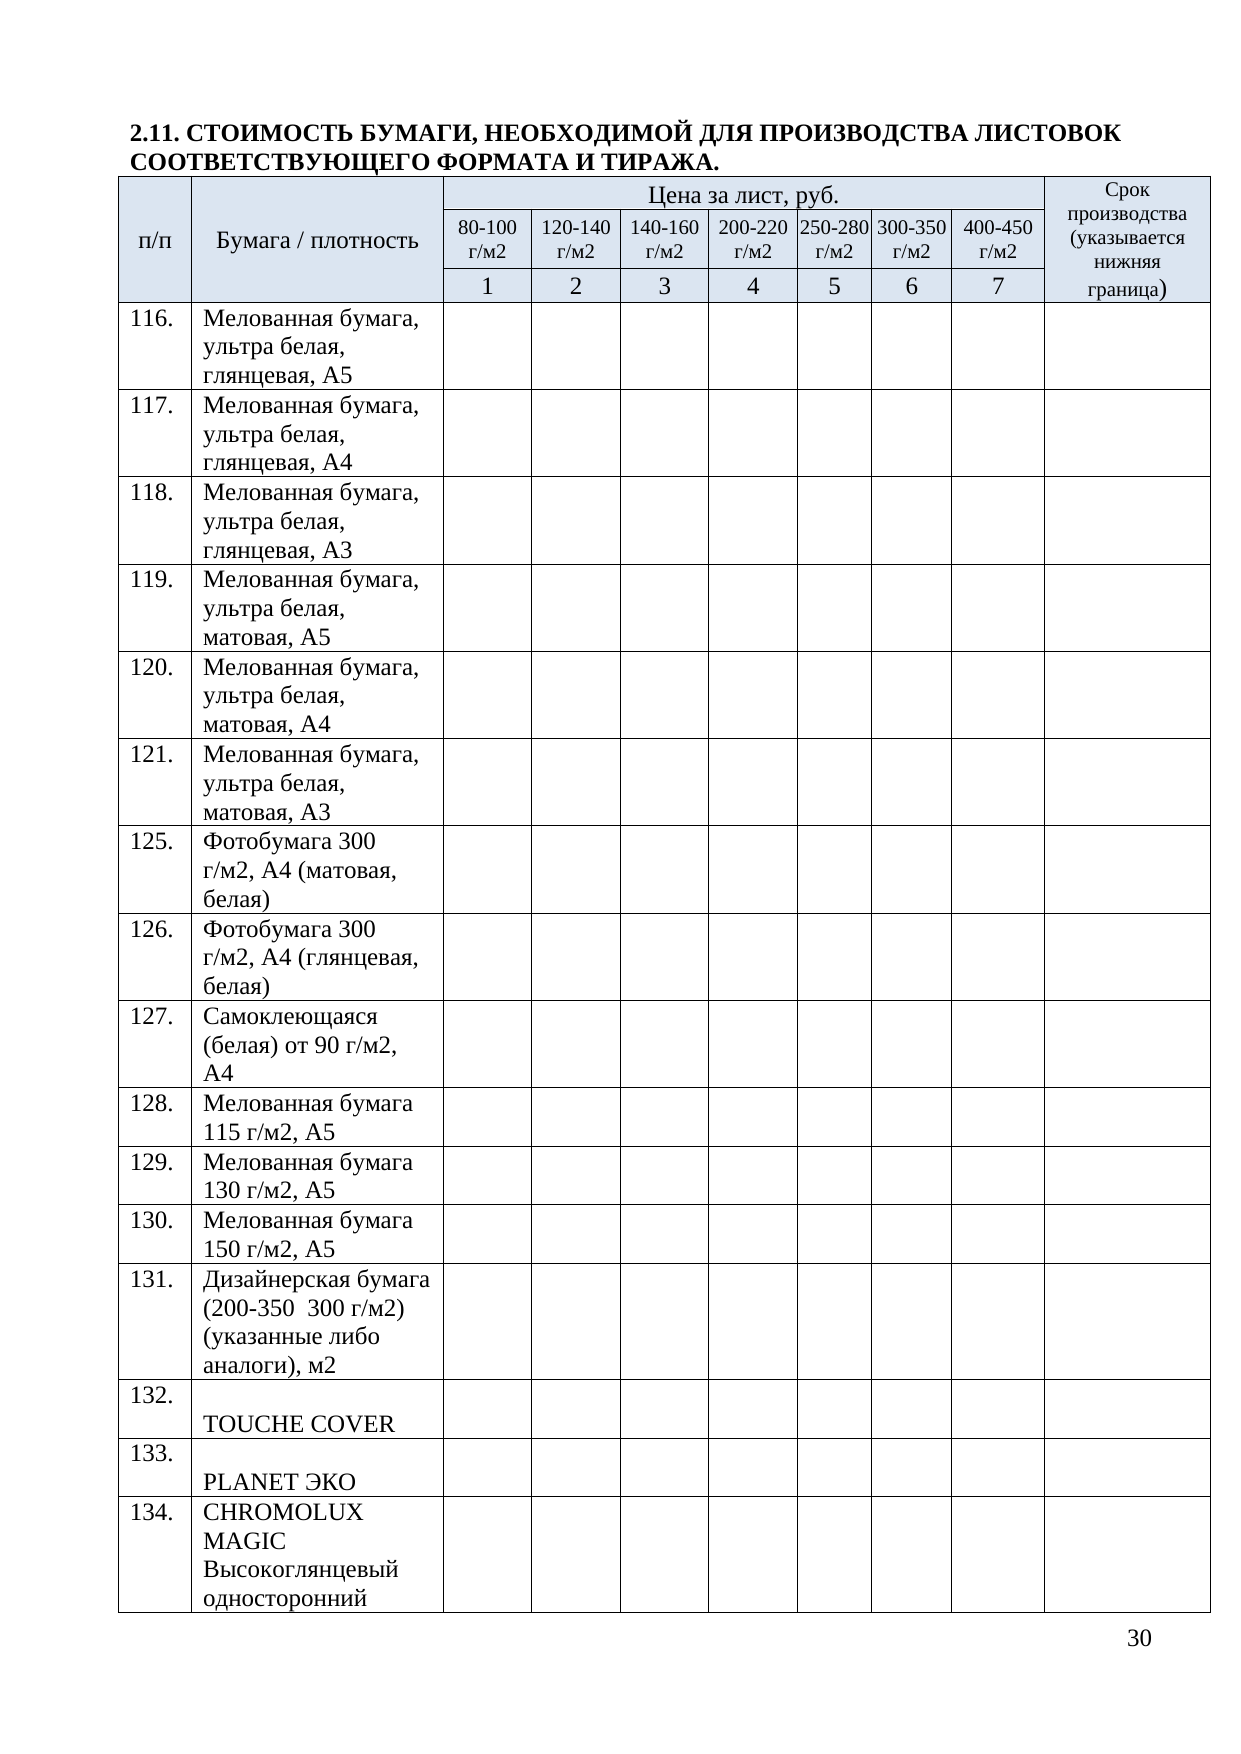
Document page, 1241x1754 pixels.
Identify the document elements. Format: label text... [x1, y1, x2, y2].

table_cell [621, 390, 708, 476]
table_cell [952, 477, 1044, 563]
table_cell [872, 1147, 951, 1204]
table_cell [798, 739, 871, 825]
table_cell [444, 739, 531, 825]
table_cell 2 [532, 269, 620, 302]
table_cell [444, 565, 531, 651]
table_cell [621, 914, 708, 1000]
table_cell 5 [798, 269, 871, 302]
table_cell [952, 1001, 1044, 1087]
table_cell Мелованная бумага, ультра белая, глянцевая, A3 [192, 477, 443, 563]
table_cell [709, 652, 797, 738]
table_cell [709, 826, 797, 913]
table_cell 200-220 г/м2 [709, 210, 797, 268]
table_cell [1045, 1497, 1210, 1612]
table_cell [709, 739, 797, 825]
table_cell [444, 1205, 531, 1263]
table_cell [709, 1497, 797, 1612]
table_cell [709, 1380, 797, 1437]
table_cell 121. [119, 739, 191, 825]
table_cell [798, 390, 871, 476]
table_cell Мелованная бумага, ультра белая, матовая, A4 [192, 652, 443, 738]
table_cell [872, 914, 951, 1000]
table_cell Мелованная бумага 130 г/м2, A5 [192, 1147, 443, 1204]
table_cell 140-160 г/м2 [621, 210, 708, 268]
table_cell [872, 1001, 951, 1087]
table_cell [798, 477, 871, 563]
table_cell 120-140 г/м2 [532, 210, 620, 268]
table_cell [872, 303, 951, 389]
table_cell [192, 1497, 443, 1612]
table_cell [798, 1001, 871, 1087]
table_cell [952, 1088, 1044, 1146]
table_cell [952, 1380, 1044, 1437]
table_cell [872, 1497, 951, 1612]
table_cell [872, 739, 951, 825]
table_cell [798, 1264, 871, 1379]
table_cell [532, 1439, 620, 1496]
table_cell 400-450 г/м2 [952, 210, 1044, 268]
table_cell [621, 1088, 708, 1146]
table_cell 128. [119, 1088, 191, 1146]
table_cell Мелованная бумага, ультра белая, глянцевая, A4 [192, 390, 443, 476]
table_cell [1045, 477, 1210, 563]
table_cell [444, 390, 531, 476]
table_cell Дизайнерская бумага (200-350 300 г/м2) (указанные либо аналоги), м2 [192, 1264, 443, 1379]
table_cell [952, 565, 1044, 651]
table_cell [709, 390, 797, 476]
table_cell [709, 1205, 797, 1263]
table_cell Бумага / плотность [192, 177, 443, 302]
table_cell [872, 1088, 951, 1146]
table_cell Мелованная бумага 115 г/м2, A5 [192, 1088, 443, 1146]
table_cell [1045, 914, 1210, 1000]
table_cell [798, 1205, 871, 1263]
table_cell Фотобумага 300 г/м2, A4 (глянцевая, белая) [192, 914, 443, 1000]
table_cell 119. [119, 565, 191, 651]
table_cell [872, 1205, 951, 1263]
table_cell п/п [119, 177, 191, 302]
table_cell 3 [621, 269, 708, 302]
table_cell 126. [119, 914, 191, 1000]
table_cell 118. [119, 477, 191, 563]
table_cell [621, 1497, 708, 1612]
table_cell [621, 1147, 708, 1204]
table_cell [532, 652, 620, 738]
table_cell [621, 565, 708, 651]
table_cell [532, 1264, 620, 1379]
table_cell Цена за лист, руб. [444, 177, 1044, 208]
table_cell [621, 1205, 708, 1263]
table_cell [532, 1147, 620, 1204]
table_cell [952, 739, 1044, 825]
table_cell 6 [872, 269, 951, 302]
table_cell 125. [119, 826, 191, 913]
table_cell [444, 477, 531, 563]
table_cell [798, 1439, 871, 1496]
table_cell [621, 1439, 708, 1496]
table_cell [872, 1264, 951, 1379]
table_cell Самоклеющаяся (белая) от 90 г/м2, A4 [192, 1001, 443, 1087]
table_cell [444, 652, 531, 738]
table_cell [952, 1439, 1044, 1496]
table_cell [532, 303, 620, 389]
table_cell [709, 1001, 797, 1087]
table_cell [1045, 303, 1210, 389]
table_cell [532, 739, 620, 825]
table_cell [952, 390, 1044, 476]
table_cell Мелованная бумага, ультра белая, матовая, A3 [192, 739, 443, 825]
table_cell [1045, 1205, 1210, 1263]
table_cell [532, 914, 620, 1000]
table_cell [952, 1205, 1044, 1263]
table_cell [444, 1147, 531, 1204]
table_cell Срок производства (указывается нижняя граница) [1045, 177, 1210, 302]
table_cell 1 [444, 269, 531, 302]
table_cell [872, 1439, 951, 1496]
table_cell [444, 914, 531, 1000]
table_cell [709, 1088, 797, 1146]
table_cell [532, 390, 620, 476]
table_cell [1045, 1264, 1210, 1379]
table_cell Фотобумага 300 г/м2, A4 (матовая, белая) [192, 826, 443, 913]
table_cell [872, 477, 951, 563]
table_cell 80-100 г/м2 [444, 210, 531, 268]
table_cell [952, 826, 1044, 913]
table_cell [621, 1380, 708, 1437]
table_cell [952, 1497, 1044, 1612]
table_cell Мелованная бумага 150 г/м2, A5 [192, 1205, 443, 1263]
table_cell [798, 1147, 871, 1204]
table_cell [444, 303, 531, 389]
table_cell [1045, 565, 1210, 651]
table_cell [532, 1380, 620, 1437]
table_cell [621, 1264, 708, 1379]
table_cell 250-280 г/м2 [798, 210, 871, 268]
table_cell [1045, 1001, 1210, 1087]
table_cell [872, 390, 951, 476]
table_cell Мелованная бумага, ультра белая, матовая, A5 [192, 565, 443, 651]
table_cell [621, 303, 708, 389]
table_cell Мелованная бумага, ультра белая, глянцевая, A5 [192, 303, 443, 389]
table_cell [1045, 652, 1210, 738]
table_cell [952, 914, 1044, 1000]
table_cell [532, 826, 620, 913]
table_cell [1045, 390, 1210, 476]
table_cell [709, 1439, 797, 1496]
table_cell 4 [709, 269, 797, 302]
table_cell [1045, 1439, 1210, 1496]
table_cell [444, 1264, 531, 1379]
table_cell TOUCHE COVER [192, 1380, 443, 1437]
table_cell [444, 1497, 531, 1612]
table_cell [1045, 1088, 1210, 1146]
table_cell [952, 1264, 1044, 1379]
table_cell 132. [119, 1380, 191, 1437]
table_cell [1045, 1147, 1210, 1204]
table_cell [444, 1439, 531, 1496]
table_cell 7 [952, 269, 1044, 302]
table_cell [621, 652, 708, 738]
table_cell [872, 652, 951, 738]
table_cell 130. [119, 1205, 191, 1263]
table_cell [709, 1147, 797, 1204]
table_cell [709, 914, 797, 1000]
table_cell [444, 826, 531, 913]
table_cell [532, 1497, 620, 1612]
table_cell [532, 1205, 620, 1263]
table_cell [621, 1001, 708, 1087]
table_cell [1045, 826, 1210, 913]
table_cell [621, 826, 708, 913]
table_cell [709, 1264, 797, 1379]
table_cell [872, 565, 951, 651]
table_cell [444, 1088, 531, 1146]
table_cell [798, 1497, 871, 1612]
table_cell [952, 303, 1044, 389]
table_cell [621, 739, 708, 825]
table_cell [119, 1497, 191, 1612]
table_cell [872, 826, 951, 913]
table_cell 129. [119, 1147, 191, 1204]
table_cell 131. [119, 1264, 191, 1379]
table_cell [709, 477, 797, 563]
table_cell [1045, 1380, 1210, 1437]
table_cell PLANET ЭКО [192, 1439, 443, 1496]
table_cell [798, 826, 871, 913]
table_cell [532, 1088, 620, 1146]
table_cell [444, 1001, 531, 1087]
table_cell 117. [119, 390, 191, 476]
table_cell [709, 565, 797, 651]
table_cell [532, 477, 620, 563]
table_cell [798, 914, 871, 1000]
table_cell [621, 477, 708, 563]
table_cell 300-350 г/м2 [872, 210, 951, 268]
table_cell 120. [119, 652, 191, 738]
table_cell [709, 303, 797, 389]
table_cell [872, 1380, 951, 1437]
table_cell 116. [119, 303, 191, 389]
table_cell [952, 652, 1044, 738]
table_cell [1045, 739, 1210, 825]
table_cell [532, 565, 620, 651]
table_cell [952, 1147, 1044, 1204]
table_cell [444, 1380, 531, 1437]
table_header 2.11. СТОИМОСТЬ БУМАГИ, НЕОБХОДИМОЙ ДЛЯ ПРОИЗВОДСТВА ЛИСТОВОК СООТВЕТСТВУЮЩЕГО ФОРМАТА И ТИРАЖА. [118, 118, 1211, 176]
table_cell [798, 652, 871, 738]
table_cell 133. [119, 1439, 191, 1496]
table_cell [798, 303, 871, 389]
table_cell [798, 1088, 871, 1146]
table_cell [532, 1001, 620, 1087]
table_cell [798, 565, 871, 651]
table_cell 127. [119, 1001, 191, 1087]
table_cell [798, 1380, 871, 1437]
